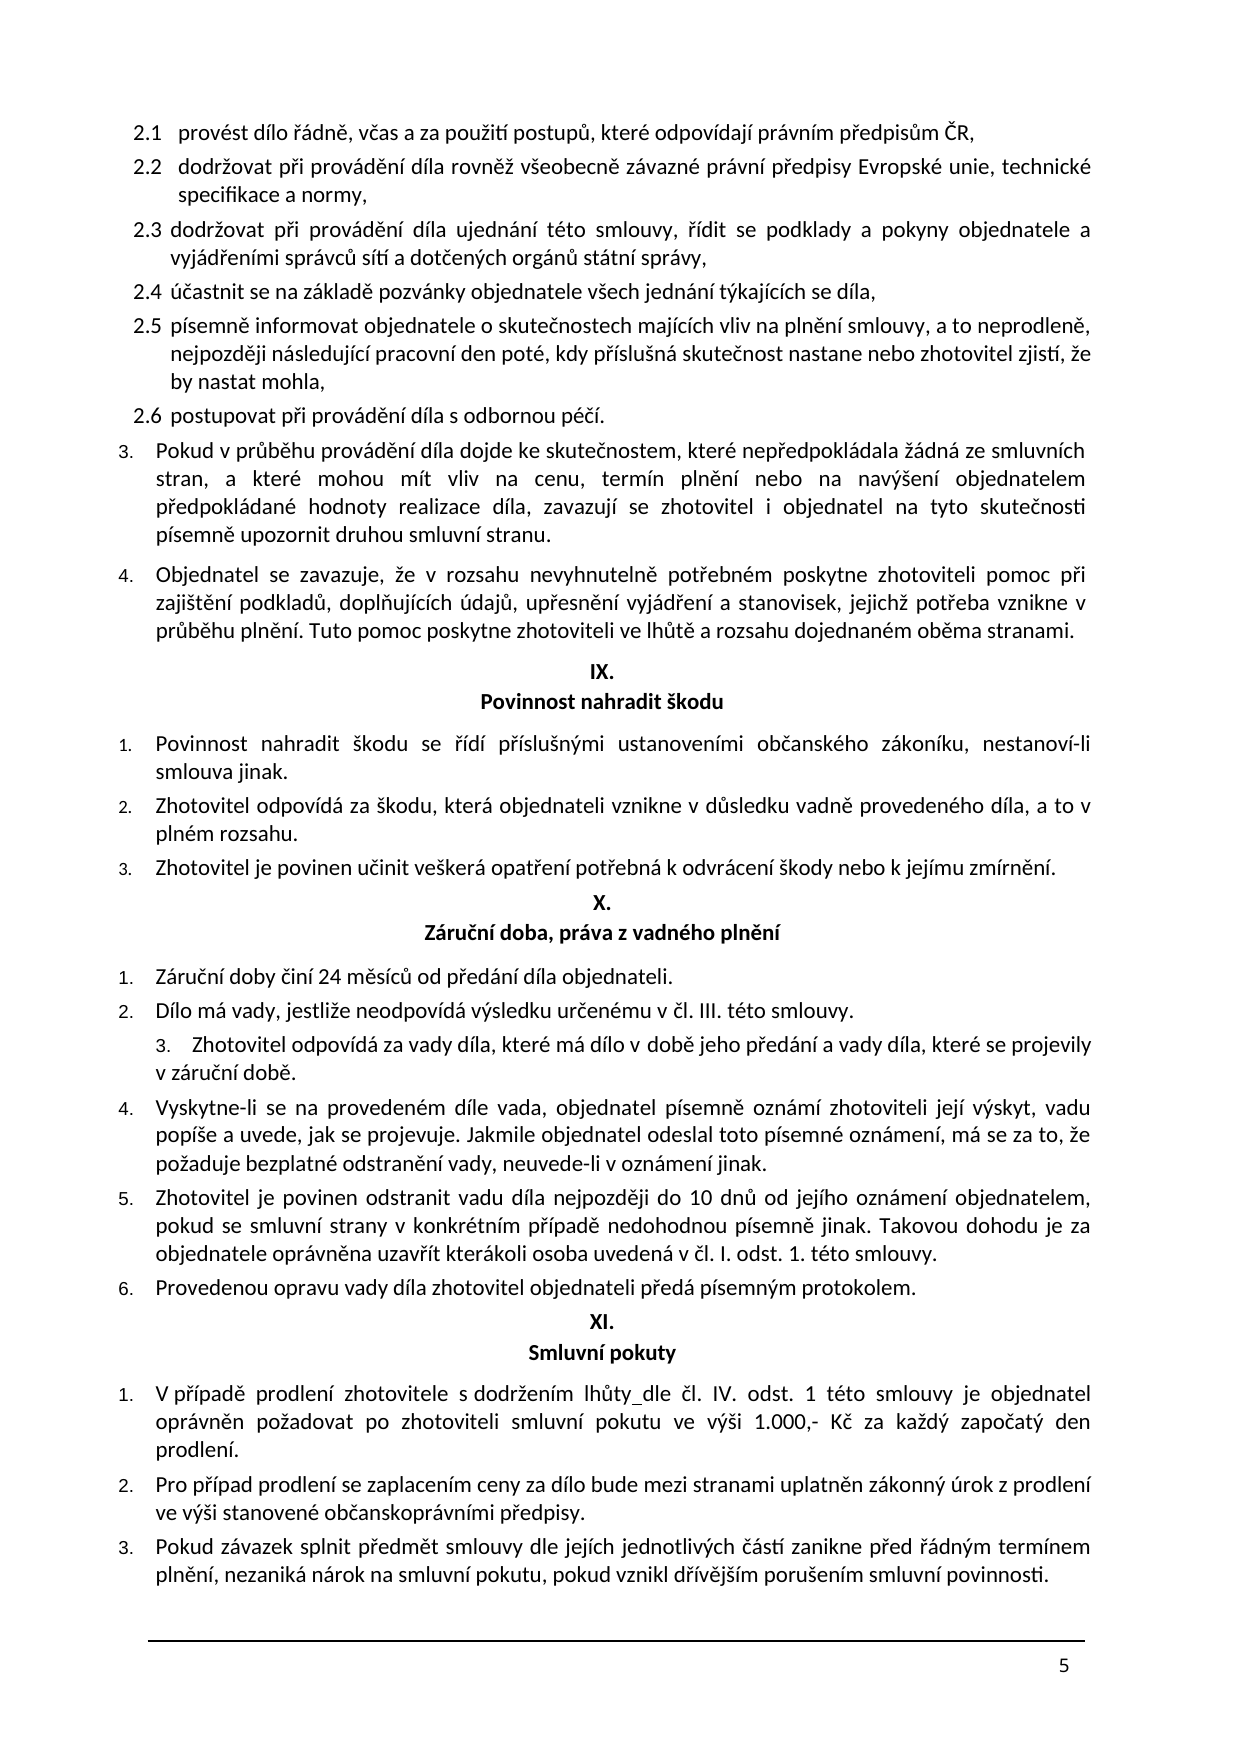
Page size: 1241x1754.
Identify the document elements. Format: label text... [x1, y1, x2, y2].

list Dílo má vady, jestliže neodpovídá výsledku určenému v čl. III. této smlouvy. [118, 996, 1092, 1024]
list Pokud v průběhu provádění díla dojde ke skutečnostem, které nepředpokládala žádná ze smluvních stran, a které mohou mít vliv na cenu, termín plnění nebo na navýšení objednatelem předpokládané hodnoty realizace díla, zavazují se zhotovitel i objednatel na tyto skutečnosti písemně upozornit druhou smluvní stranu. [118, 436, 1087, 548]
text X. [131, 888, 1074, 916]
list Pokud závazek splnit předmět smlouvy dle jejích jednotlivých částí zanikne před řádným termínem plnění, nezaniká nárok na smluvní pokutu, pokud vznikl dřívějším porušením smluvní povinnosti. [118, 1532, 1092, 1588]
list účastnit se na základě pozvánky objednatele všech jednání týkajících se díla, [133, 277, 1092, 305]
list Zhotovitel je povinen odstranit vadu díla nejpozději do 10 dnů od jejího oznámení objednatelem, pokud se smluvní strany v konkrétním případě nedohodnou písemně jinak. Takovou dohodu je za objednatele oprávněna uzavřít kterákoli osoba uvedená v čl. I. odst. 1. této smlouvy. [118, 1183, 1092, 1267]
list dodržovat při provádění díla ujednání této smlouvy, řídit se podklady a pokyny objednatele a vyjádřeními správců sítí a dotčených orgánů státní správy, [133, 215, 1092, 271]
list Zhotovitel je povinen učinit veškerá opatření potřebná k odvrácení škody nebo k jejímu zmírnění. [118, 853, 1092, 882]
list V případě prodlení zhotovitele s dodržením lhůty dle čl. IV. odst. 1 této smlouvy je objednatel oprávněn požadovat po zhotoviteli smluvní pokutu ve výši 1.000,- Kč za každý započatý den prodlení. [118, 1379, 1092, 1463]
text Povinnost nahradit škodu [131, 687, 1073, 716]
text IX. [131, 657, 1073, 685]
list Zhotovitel odpovídá za vady díla, které má dílo v době jeho předání a vady díla, které se projevily v záruční době. [155, 1030, 1092, 1086]
text XI. [131, 1307, 1073, 1336]
list Pro případ prodlení se zaplacením ceny za dílo bude mezi stranami uplatněn zákonný úrok z prodlení ve výši stanovené občanskoprávními předpisy. [118, 1470, 1092, 1526]
list postupovat při provádění díla s odbornou péčí. [133, 402, 1092, 429]
list dodržovat při provádění díla rovněž všeobecně závazné právní předpisy Evropské unie, technické specifikace a normy, [133, 152, 1092, 208]
text Smluvní pokuty [131, 1338, 1074, 1366]
list Objednatel se zavazuje, že v rozsahu nevyhnutelně potřebném poskytne zhotoviteli pomoc při zajištění podkladů, doplňujících údajů, upřesnění vyjádření a stanovisek, jejichž potřeba vznikne v průběhu plnění. Tuto pomoc poskytne zhotoviteli ve lhůtě a rozsahu dojednaném oběma stranami. [118, 560, 1087, 644]
list písemně informovat objednatele o skutečnostech majících vliv na plnění smlouvy, a to neprodleně, nejpozději následující pracovní den poté, kdy příslušná skutečnost nastane nebo zhotovitel zjistí, že by nastat mohla, [133, 311, 1092, 395]
list provést dílo řádně, včas a za použití postupů, které odpovídají právním předpisům ČR, [133, 118, 1092, 146]
list Záruční doby činí 24 měsíců od předání díla objednateli. [118, 962, 1092, 990]
list Povinnost nahradit škodu se řídí příslušnými ustanoveními občanského zákoníku, nestanoví-li smlouva jinak. [118, 729, 1092, 785]
list Zhotovitel odpovídá za škodu, která objednateli vznikne v důsledku vadně provedeného díla, a to v plném rozsahu. [118, 791, 1092, 847]
text Záruční doba, práva z vadného plnění [131, 918, 1073, 946]
list Vyskytne-li se na provedeném díle vada, objednatel písemně oznámí zhotoviteli její výskyt, vadu popíše a uvede, jak se projevuje. Jakmile objednatel odeslal toto písemné oznámení, má se za to, že požaduje bezplatné odstranění vady, neuvede-li v oznámení jinak. [118, 1093, 1092, 1177]
list Provedenou opravu vady díla zhotovitel objednateli předá písemným protokolem. [118, 1273, 1092, 1301]
